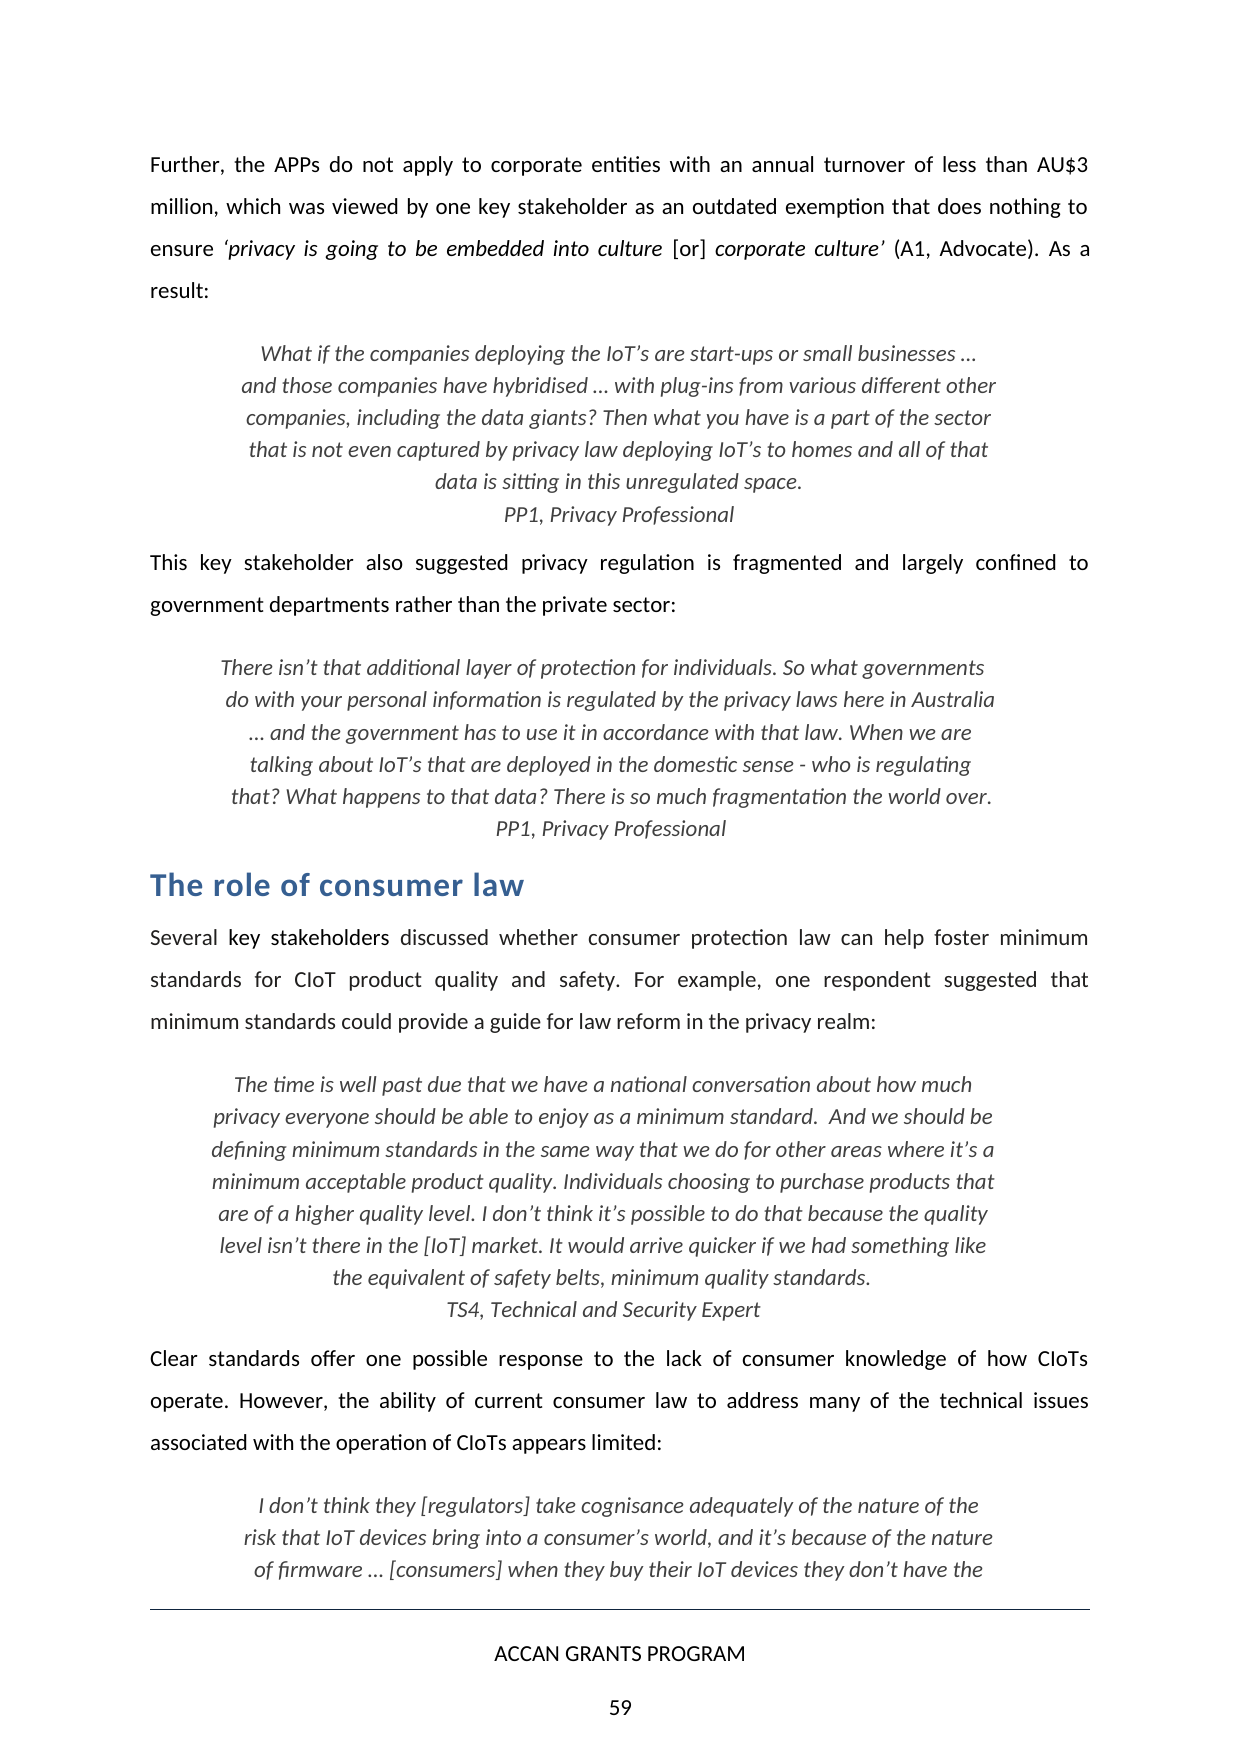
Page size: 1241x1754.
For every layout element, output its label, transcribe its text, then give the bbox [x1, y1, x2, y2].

text Several key stakeholders discussed whether consumer protection law can help foster minimum standards for CIoT product quality and safety. For example, one respondent suggested that minimum standards could provide a guide for law reform in the privacy realm: [150, 923, 1090, 1036]
text There isn’t that additional layer of protection for individuals. So what governments do with your personal information is regulated by the privacy laws here in Australia … and the government has to use it in accordance with that law. When we are talking about IoT’s that are deployed in the domestic sense - who is regulating that? What happens to that data? There is so much fragmentation the world over. PP1, Privacy Professional [208, 653, 1000, 842]
text Clear standards offer one possible response to the lack of consumer knowledge of how CIoTs operate. However, the ability of current consumer law to address many of the technical issues associated with the operation of CIoTs appears limited: [150, 1344, 1090, 1456]
text The time is well past due that we have a national conversation about how much privacy everyone should be able to enjoy as a minimum standard. And we should be defining minimum standards in the same way that we do for other areas where it’s a minimum acceptable product quality. Individuals choosing to purchase products that are of a higher quality level. I don’t think it’s possible to do that because the quality level isn’t there in the [IoT] market. It would arrive quicker if we had something like the equivalent of safety belts, minimum quality standards. TS4, Technical and Security Expert [209, 1070, 1000, 1324]
text This key stakeholder also suggested privacy regulation is fragmented and largely confined to government departments rather than the private sector: [150, 548, 1090, 618]
subtitle The role of consumer law [150, 871, 1090, 903]
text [150, 150, 1090, 304]
text What if the companies deploying the IoT’s are start-ups or small businesses … and those companies have hybridised … with plug-ins from various different other companies, including the data giants? Then what you have is a part of the sector that is not even captured by privacy law deploying IoT’s to homes and all of that data is sitting in this unregulated space. PP1, Privacy Professional [240, 339, 1000, 528]
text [240, 1491, 1000, 1584]
